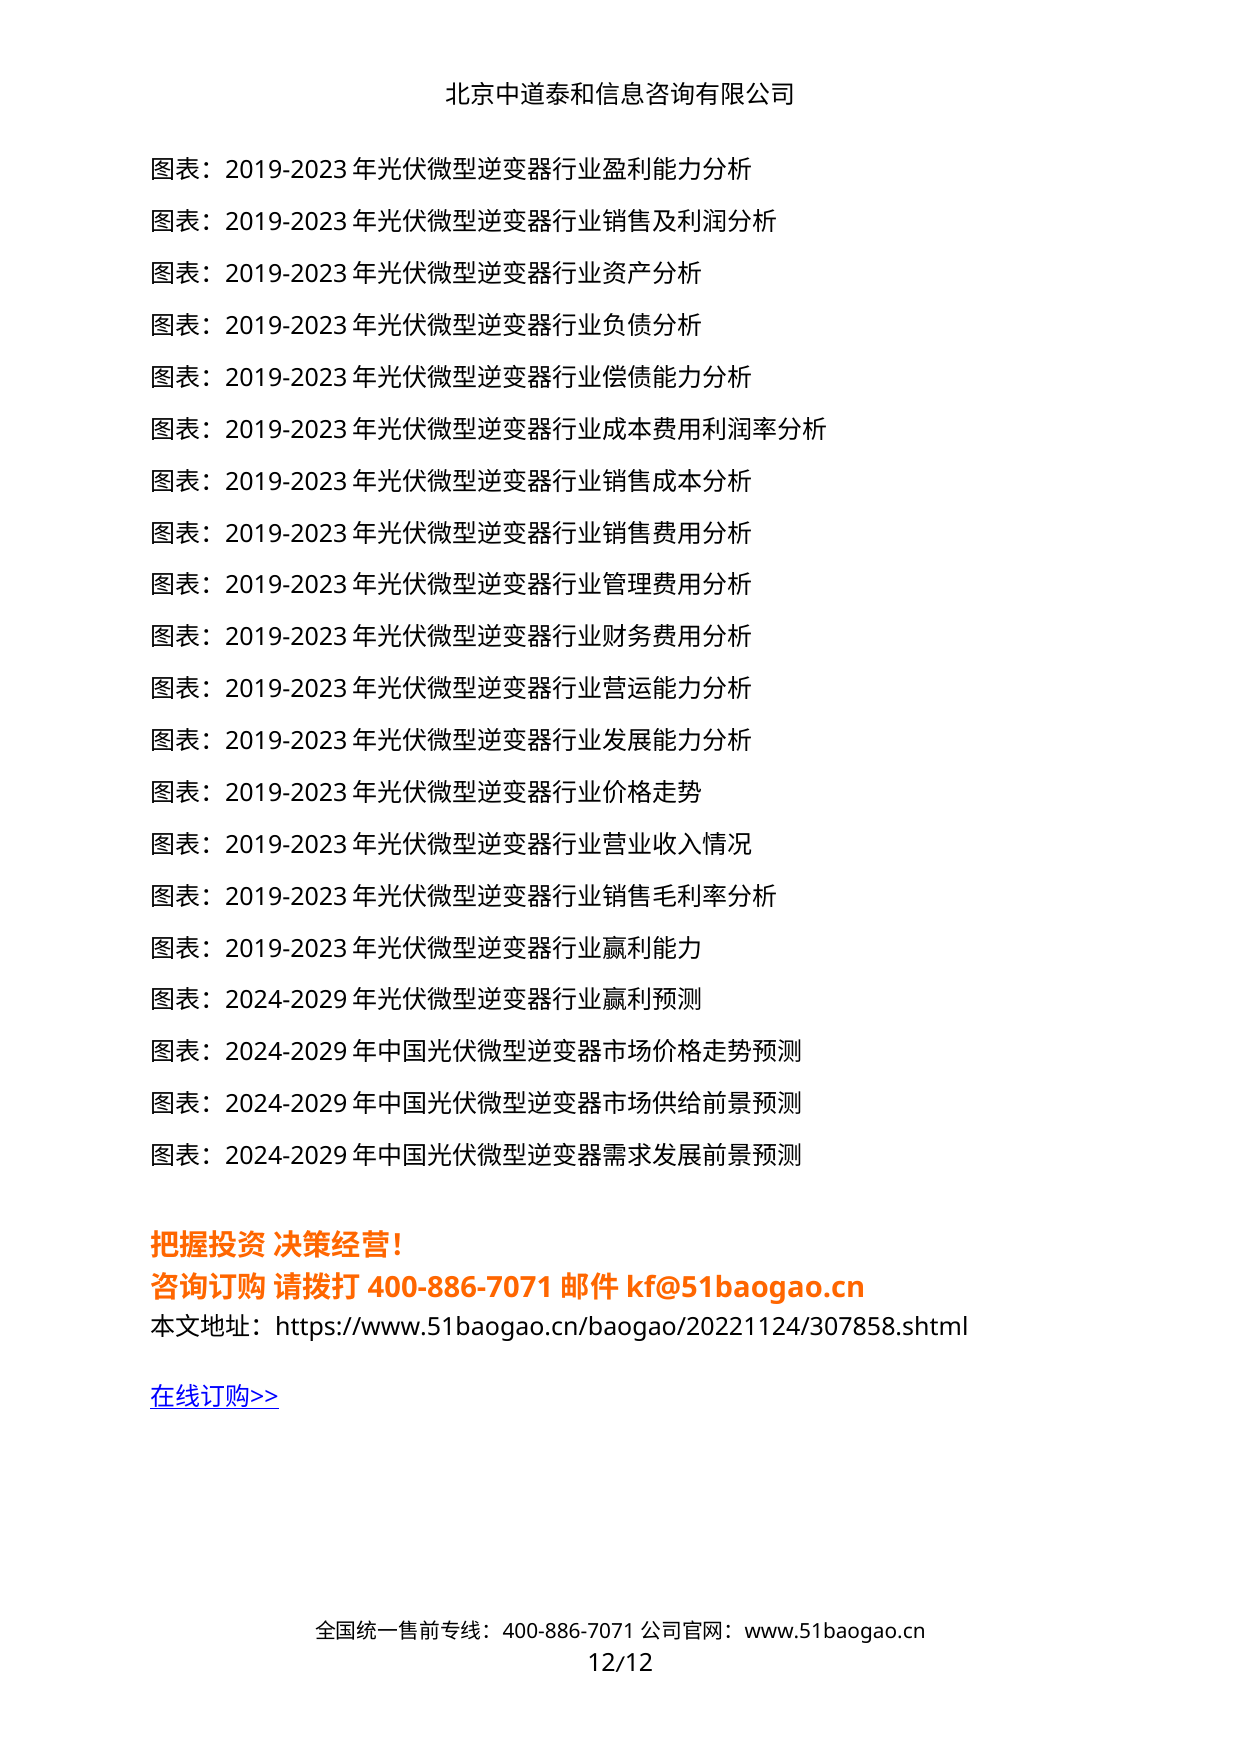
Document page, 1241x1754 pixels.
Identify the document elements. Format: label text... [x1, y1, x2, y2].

text 图表：2019-2023年光伏微型逆变器行业营运能力分析 [150, 669, 1090, 705]
text 图表：2019-2023年光伏微型逆变器行业负债分析 [150, 306, 1090, 342]
text 图表：2019-2023年光伏微型逆变器行业财务费用分析 [150, 617, 1090, 653]
text 图表：2019-2023年光伏微型逆变器行业发展能力分析 [150, 721, 1090, 757]
text 把握投资 决策经营！咨询订购 请拨打 400-886-7071 邮件 kf@51baogao.cn本文地址：https://www.51baogao.cn/baogao/20221124/307858.shtml [150, 1187, 1090, 1342]
text 图表：2024-2029年光伏微型逆变器行业赢利预测 [150, 980, 1090, 1016]
text 图表：2019-2023年光伏微型逆变器行业销售及利润分析 [150, 202, 1090, 238]
text 图表：2019-2023年光伏微型逆变器行业盈利能力分析 [150, 150, 1090, 186]
text 图表：2024-2029年中国光伏微型逆变器市场价格走势预测 [150, 1032, 1090, 1068]
text 图表：2019-2023年光伏微型逆变器行业销售费用分析 [150, 513, 1090, 549]
text 在线订购>> [150, 1342, 1090, 1413]
text 图表：2019-2023年光伏微型逆变器行业成本费用利润率分析 [150, 409, 1090, 446]
text 图表：2019-2023年光伏微型逆变器行业资产分析 [150, 254, 1090, 290]
text 图表：2019-2023年光伏微型逆变器行业价格走势 [150, 772, 1090, 809]
text 图表：2019-2023年光伏微型逆变器行业销售毛利率分析 [150, 876, 1090, 912]
text 图表：2024-2029年中国光伏微型逆变器需求发展前景预测 [150, 1136, 1090, 1172]
text 图表：2019-2023年光伏微型逆变器行业营业收入情况 [150, 824, 1090, 861]
text 图表：2019-2023年光伏微型逆变器行业管理费用分析 [150, 565, 1090, 601]
text 图表：2024-2029年中国光伏微型逆变器市场供给前景预测 [150, 1084, 1090, 1120]
text 图表：2019-2023年光伏微型逆变器行业销售成本分析 [150, 461, 1090, 497]
text 图表：2019-2023年光伏微型逆变器行业偿债能力分析 [150, 357, 1090, 394]
text 图表：2019-2023年光伏微型逆变器行业赢利能力 [150, 928, 1090, 964]
